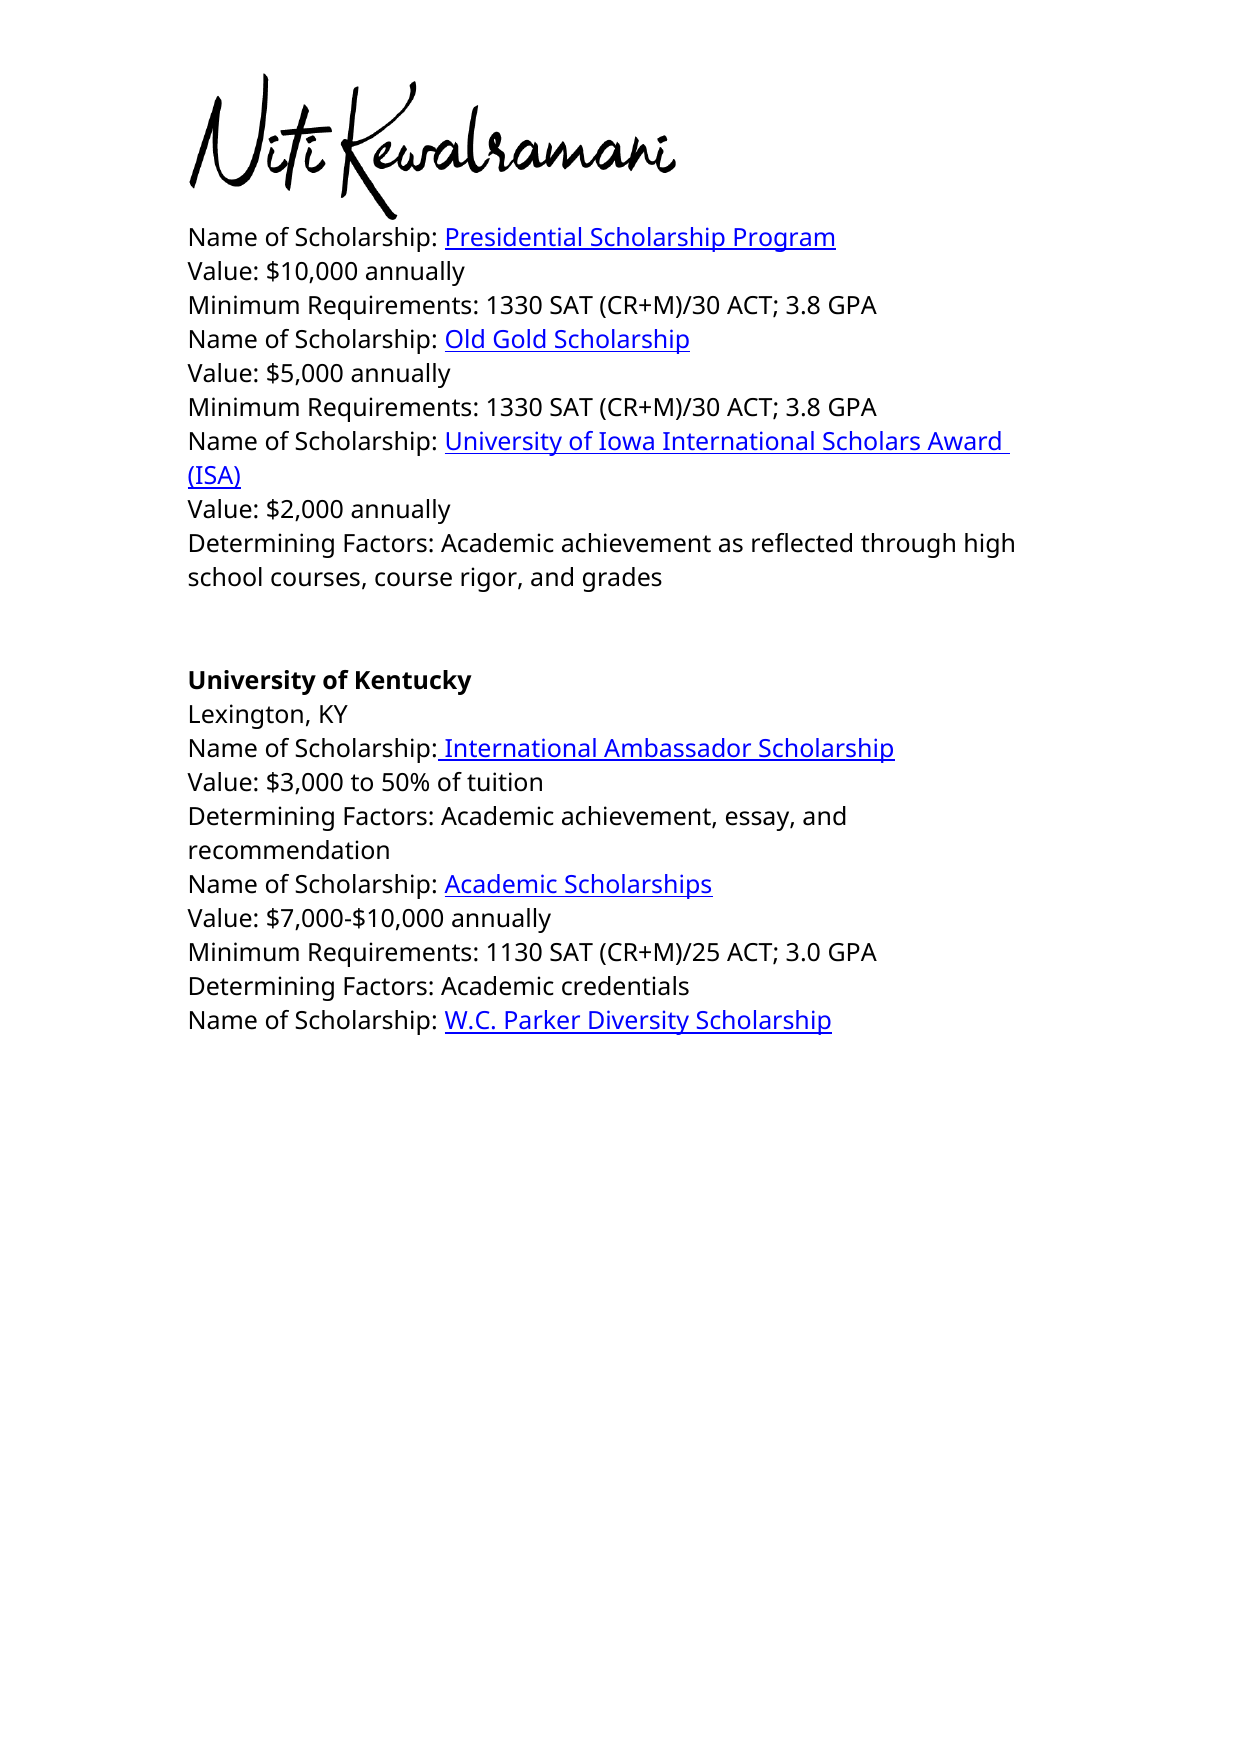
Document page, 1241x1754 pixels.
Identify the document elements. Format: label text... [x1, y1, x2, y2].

list Value: $3,000 to 50% of tuition [187, 764, 1053, 798]
list Determining Factors: Academic achievement as reflected through high school courses, course rigor, and grades [187, 526, 1053, 594]
list University of Kentucky [187, 662, 1053, 696]
picture [187, 73, 676, 220]
list Value: $7,000-$10,000 annually [187, 901, 1053, 935]
list Minimum Requirements: 1330 SAT (CR+M)/30 ACT; 3.8 GPA [187, 288, 1053, 322]
list Name of Scholarship: W.C. Parker Diversity Scholarship [187, 1003, 1053, 1037]
list Lexington, KY [187, 696, 1053, 730]
list Value: $2,000 annually [187, 492, 1053, 526]
list Value: $10,000 annually [187, 253, 1053, 288]
list Name of Scholarship: Presidential Scholarship Program [187, 219, 1053, 253]
list Name of Scholarship: Academic Scholarships [187, 867, 1053, 901]
list Determining Factors: Academic achievement, essay, and recommendation [187, 798, 1053, 867]
list Value: $5,000 annually [187, 356, 1053, 390]
list Determining Factors: Academic credentials [187, 969, 1053, 1003]
list Name of Scholarship: Old Gold Scholarship [187, 322, 1053, 356]
list Minimum Requirements: 1330 SAT (CR+M)/30 ACT; 3.8 GPA [187, 390, 1053, 424]
list Name of Scholarship: University of Iowa International Scholars Award (ISA) [187, 424, 1053, 492]
list Name of Scholarship: International Ambassador Scholarship [187, 730, 1053, 764]
list Minimum Requirements: 1130 SAT (CR+M)/25 ACT; 3.0 GPA [187, 935, 1053, 969]
